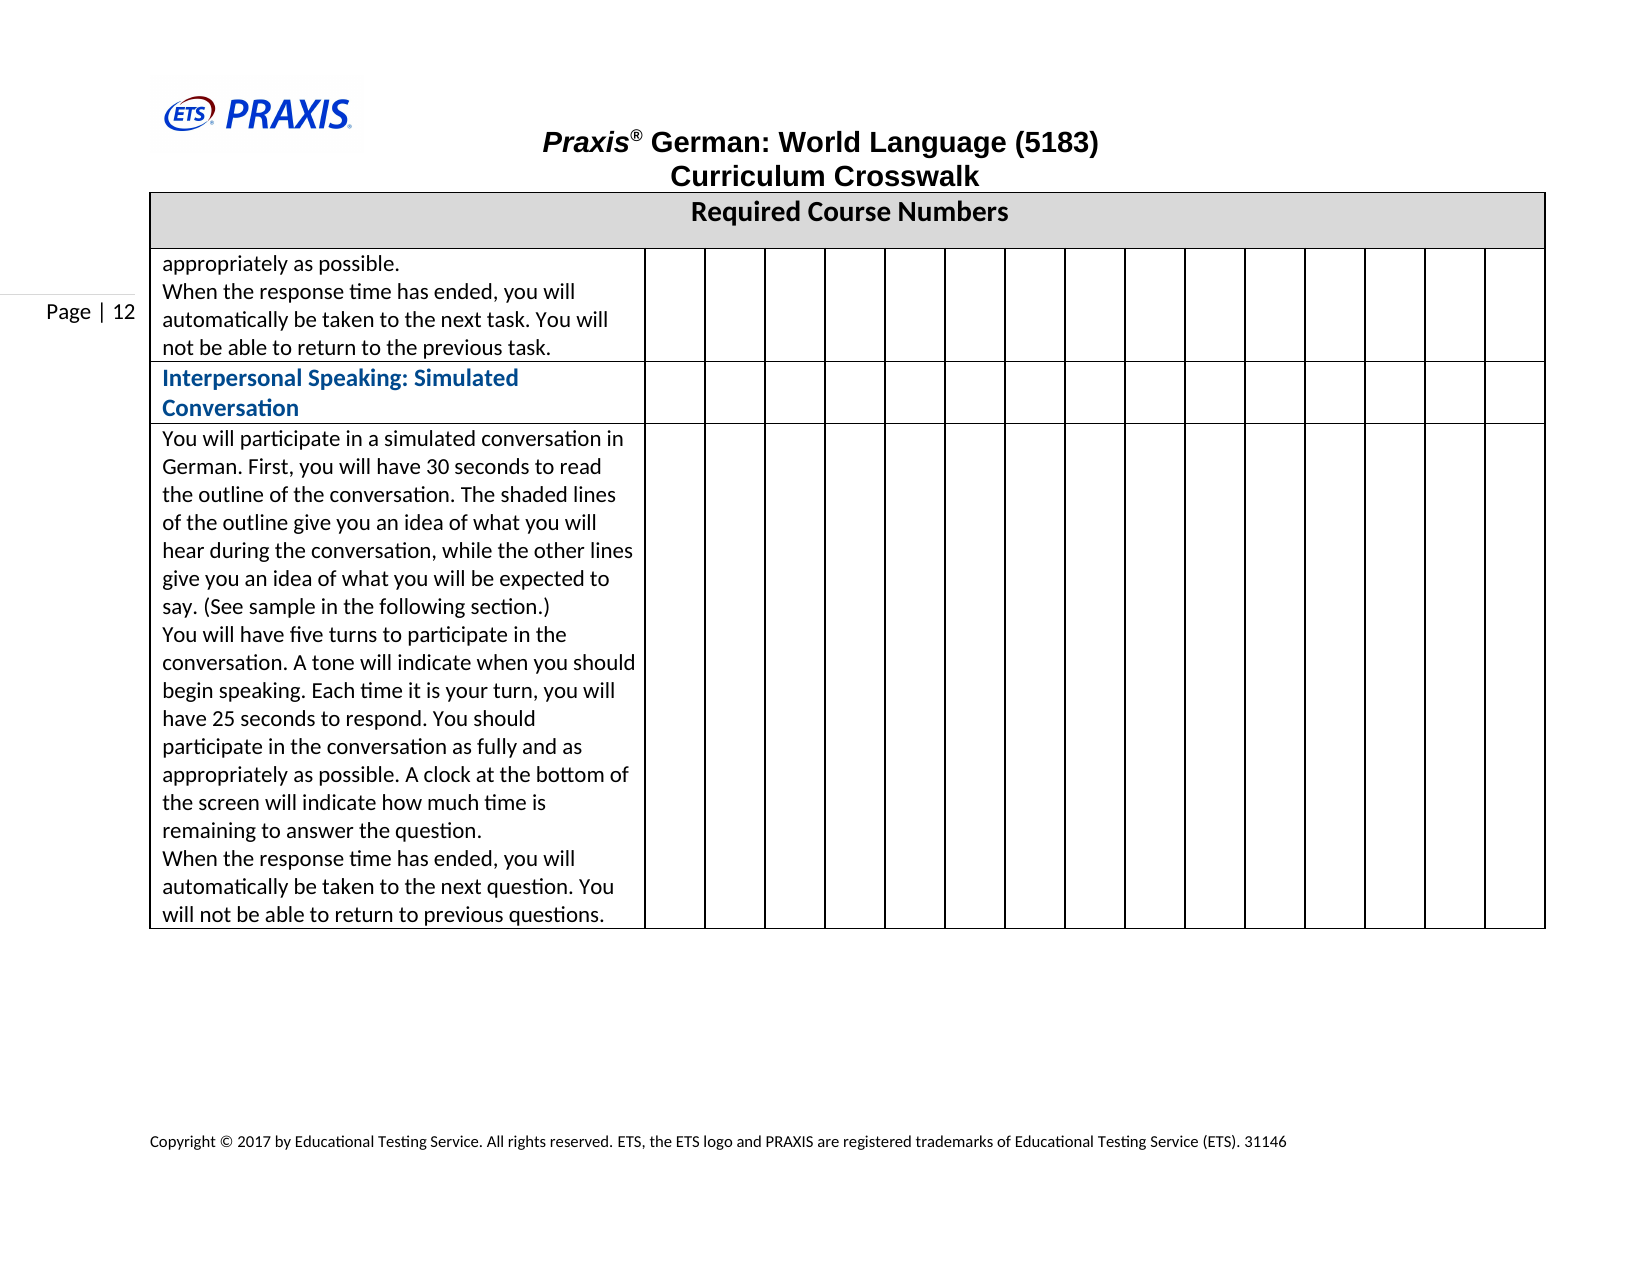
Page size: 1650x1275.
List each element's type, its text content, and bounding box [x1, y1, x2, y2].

table_cell [1126, 362, 1184, 423]
table_cell [826, 362, 884, 423]
table_cell [1306, 249, 1364, 361]
table_cell [1306, 424, 1364, 928]
table_cell Interpersonal Speaking: Simulated Conversation [151, 362, 644, 423]
table_header Required Course Numbers [151, 193, 1544, 248]
table_cell [1006, 249, 1064, 361]
table_cell [946, 362, 1004, 423]
table_cell [646, 424, 704, 928]
table_cell [1246, 424, 1304, 928]
table_cell [1126, 249, 1184, 361]
table_cell [826, 249, 884, 361]
table_cell [706, 424, 764, 928]
table_cell [886, 362, 944, 423]
table_cell [1366, 424, 1424, 928]
table_cell [1426, 362, 1484, 423]
table_cell [706, 249, 764, 361]
table_cell [1366, 362, 1424, 423]
table_cell [946, 249, 1004, 361]
table_cell [886, 249, 944, 361]
table_cell [1246, 362, 1304, 423]
table_cell [946, 424, 1004, 928]
table_cell [1306, 362, 1364, 423]
table_cell [886, 424, 944, 928]
table_cell [1186, 362, 1244, 423]
table_cell You will participate in a simulated conversation in German. First, you will have 30 seconds to read the outline of the conversation. The shaded lines of the outline give you an idea of what you will hear during the conversation, while the other lines give you an idea of what you will be expected to say. (See sample in the following section.) You will have five turns to participate in the conversation. A tone will indicate when you should begin speaking. Each time it is your turn, you will have 25 seconds to respond. You should participate in the conversation as fully and as appropriately as possible. A clock at the bottom of the screen will indicate how much time is remaining to answer the question. When the response time has ended, you will automatically be taken to the next question. You will not be able to return to previous questions. [151, 424, 644, 928]
table_cell [1186, 249, 1244, 361]
table_cell [1366, 249, 1424, 361]
table_cell [1126, 424, 1184, 928]
table_cell [646, 249, 704, 361]
table_cell [1186, 424, 1244, 928]
table_cell [766, 249, 824, 361]
picture [150, 75, 364, 153]
table_cell [1066, 424, 1124, 928]
table_cell [646, 362, 704, 423]
table_cell [1066, 362, 1124, 423]
table_cell [1066, 249, 1124, 361]
table_cell [1486, 362, 1544, 423]
table_cell [766, 362, 824, 423]
table_cell [1006, 362, 1064, 423]
table_cell [1246, 249, 1304, 361]
table_cell [1426, 249, 1484, 361]
table_cell [706, 362, 764, 423]
table_cell [1006, 424, 1064, 928]
table_cell [766, 424, 824, 928]
table_cell [826, 424, 884, 928]
table_cell [1486, 424, 1544, 928]
table_cell [1486, 249, 1544, 361]
table_cell [1426, 424, 1484, 928]
